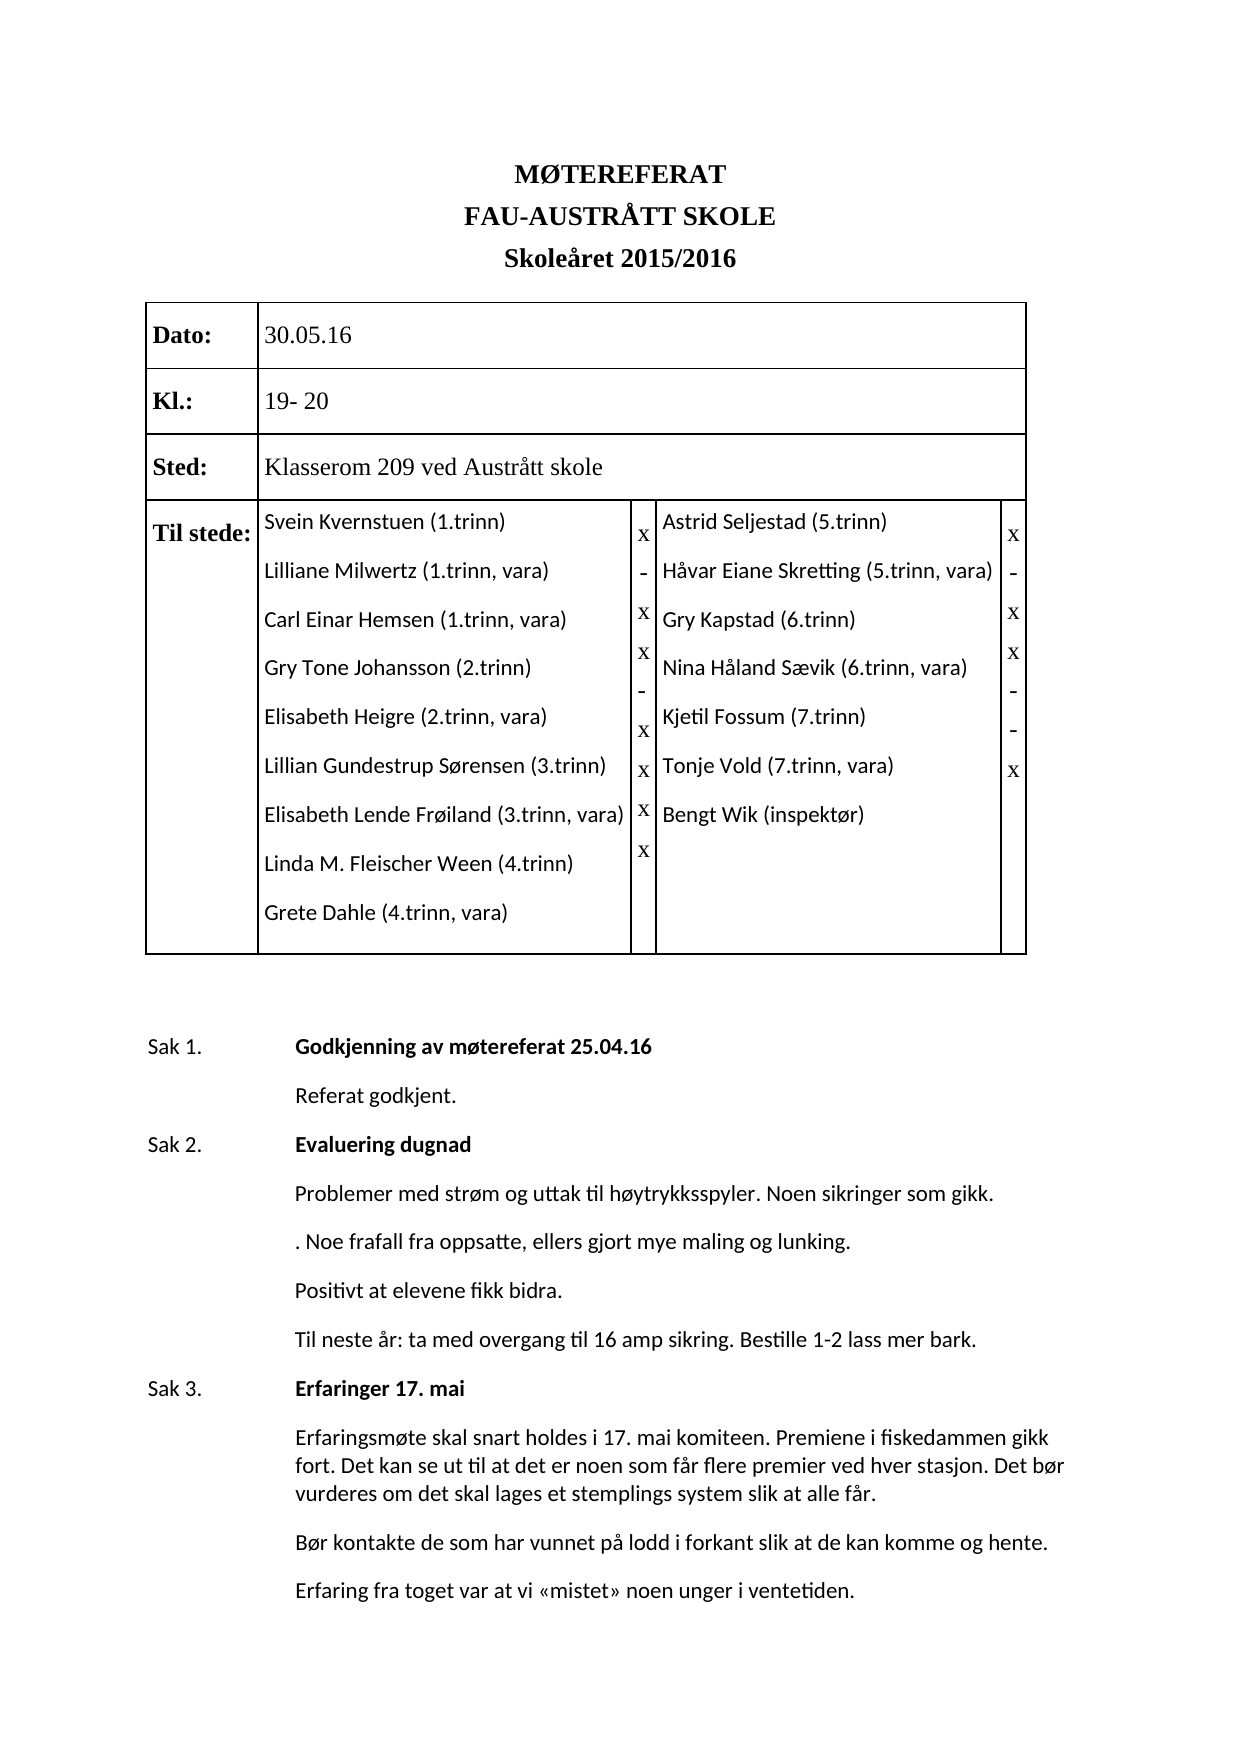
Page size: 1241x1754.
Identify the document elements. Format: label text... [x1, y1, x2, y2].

table_cell Svein Kvernstuen (1.trinn) Lilliane Milwertz (1.trinn, vara) Carl Einar Hemsen (1.trinn, vara) Gry Tone Johansson (2.trinn) Elisabeth Heigre (2.trinn, vara) Lillian Gundestrup Sørensen (3.trinn) Elisabeth Lende Frøiland (3.trinn, vara) Linda M. Fleischer Ween (4.trinn) Grete Dahle (4.trinn, vara) [259, 501, 630, 953]
table_cell Kl.: [147, 369, 257, 433]
text Bør kontakte de som har vunnet på lodd i forkant slik at de kan komme og hente. [295, 1528, 1093, 1556]
text . Noe frafall fra oppsatte, ellers gjort mye maling og lunking. [294, 1227, 1093, 1256]
table_header 30.05.16 [259, 303, 1025, 367]
table_cell 19- 20 [259, 369, 1025, 433]
text Positivt at elevene fikk bidra. [294, 1276, 1093, 1304]
text FAU-AUSTRÅTT SKOLE [148, 200, 1093, 231]
table_cell Astrid Seljestad (5.trinn) Håvar Eiane Skretting (5.trinn, vara) Gry Kapstad (6.trinn) Nina Håland Sævik (6.trinn, vara) Kjetil Fossum (7.trinn) Tonje Vold (7.trinn, vara) Bengt Wik (inspektør) [657, 501, 1000, 953]
text Sak 2. Evaluering dugnad [148, 1130, 1093, 1158]
table_header Dato: [147, 303, 257, 367]
table_cell Sted: [147, 435, 257, 499]
table_cell Til stede: [147, 501, 257, 953]
text Sak 1. Godkjenning av møtereferat 25.04.16 [148, 1032, 1093, 1060]
text Sak 3. Erfaringer 17. mai [148, 1374, 1093, 1402]
text Problemer med strøm og uttak til høytrykksspyler. Noen sikringer som gikk. [294, 1179, 1093, 1207]
text Erfaringsmøte skal snart holdes i 17. mai komiteen. Premiene i fiskedammen gikk fort. Det kan se ut til at det er noen som får flere premier ved hver stasjon. Det bør vurderes om det skal lages et stemplings system slik at alle får. [295, 1423, 1093, 1507]
table_cell x - x x - x x x x [632, 501, 655, 953]
text Til neste år: ta med overgang til 16 amp sikring. Bestille 1-2 lass mer bark. [294, 1325, 1093, 1353]
text MØTEREFERAT [148, 158, 1093, 189]
text Referat godkjent. [148, 1081, 1093, 1109]
table_cell Klasserom 209 ved Austrått skole [259, 435, 1025, 499]
text Skoleåret 2015/2016 [148, 242, 1093, 273]
text Erfaring fra toget var at vi «mistet» noen unger i ventetiden. [295, 1577, 1093, 1605]
table_cell x - x x - - x [1002, 501, 1025, 953]
